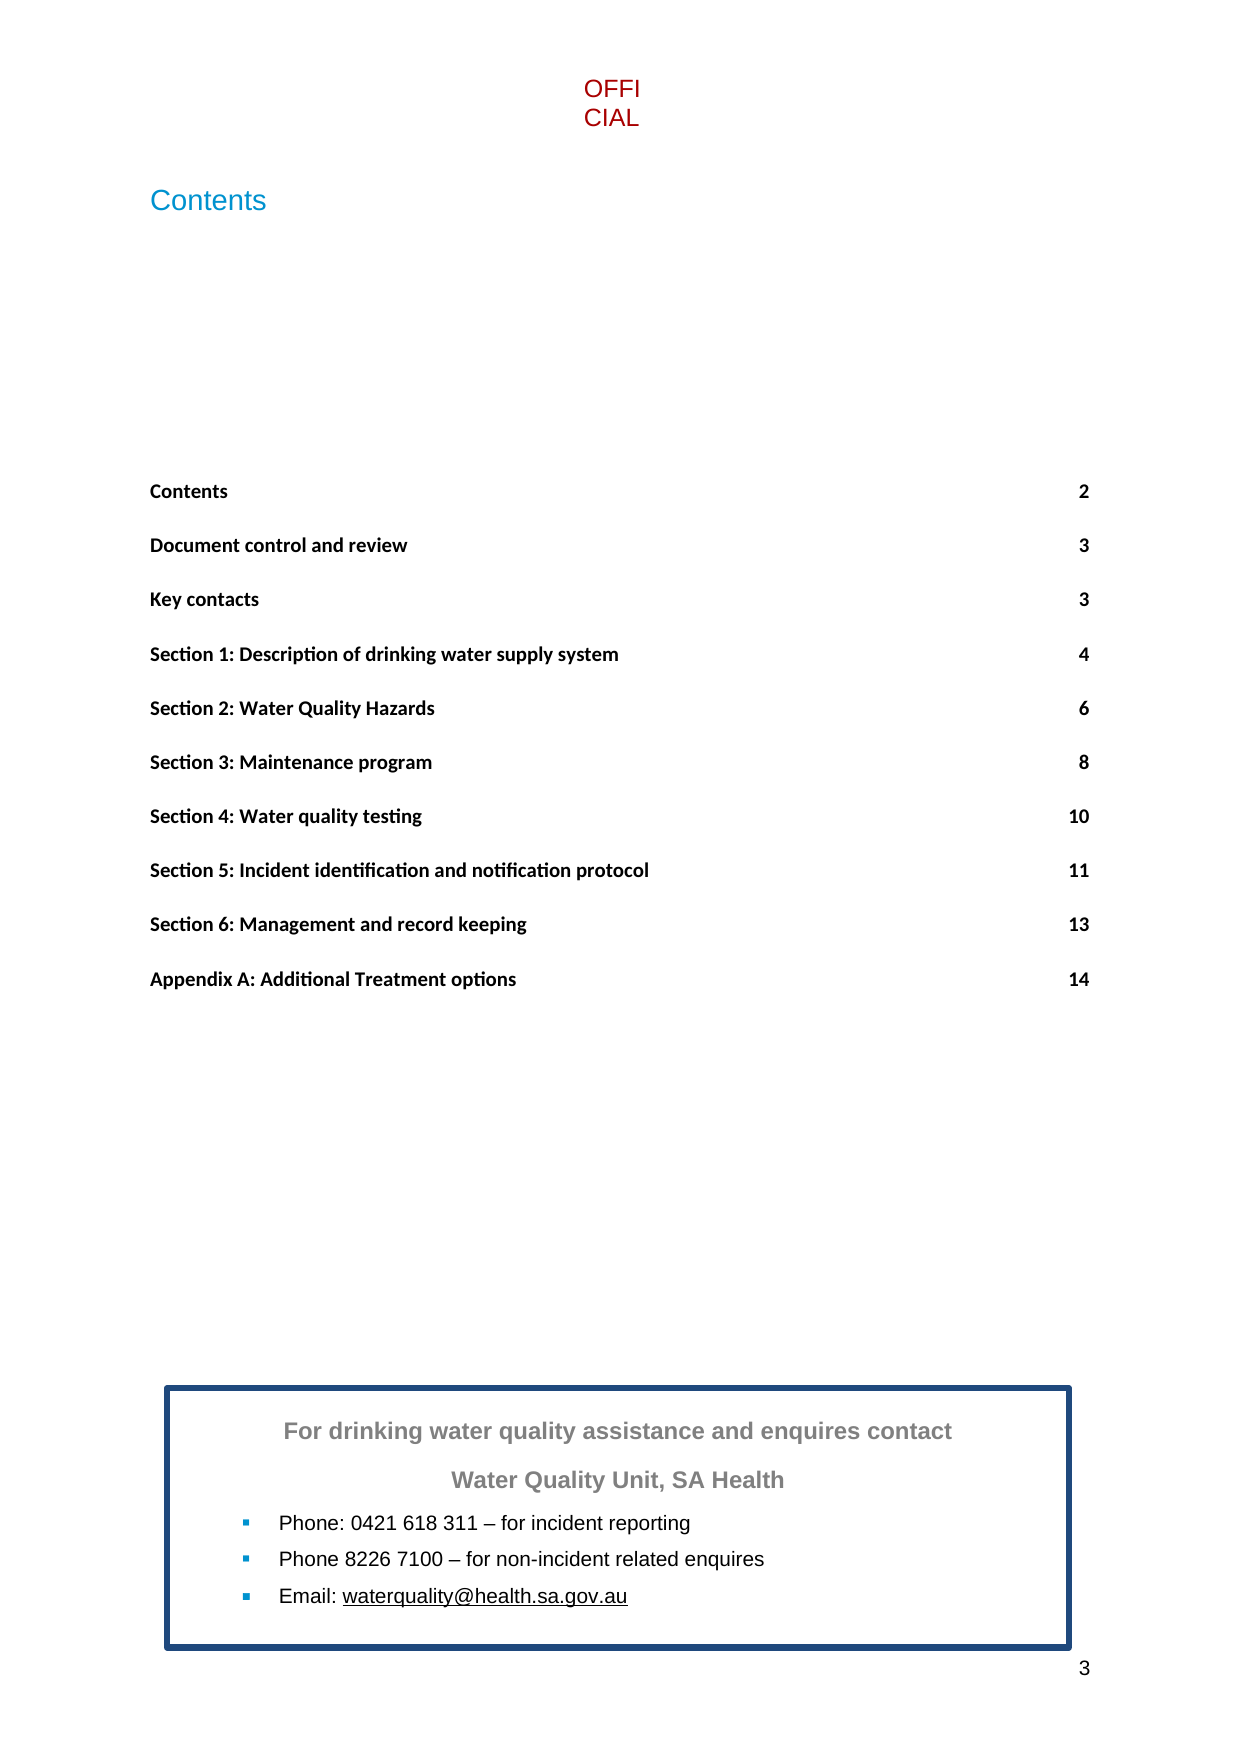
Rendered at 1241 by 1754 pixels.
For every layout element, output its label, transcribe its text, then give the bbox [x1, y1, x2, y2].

subtitle Contents [150, 181, 1090, 217]
text Section 2: Water Quality Hazards 6 [150, 691, 1090, 720]
text Appendix A: Additional Treatment options 14 [150, 962, 1090, 991]
text Section 1: Description of drinking water supply system 4 [150, 637, 1090, 666]
text Section 5: Incident identification and notification protocol 11 [150, 854, 1090, 883]
text Key contacts 3 [150, 583, 1090, 612]
text Contents 2 [150, 474, 1090, 504]
text Section 3: Maintenance program 8 [150, 745, 1090, 774]
text Section 4: Water quality testing 10 [150, 799, 1090, 829]
text Section 6: Management and record keeping 13 [150, 908, 1090, 937]
text Document control and review 3 [150, 529, 1090, 558]
